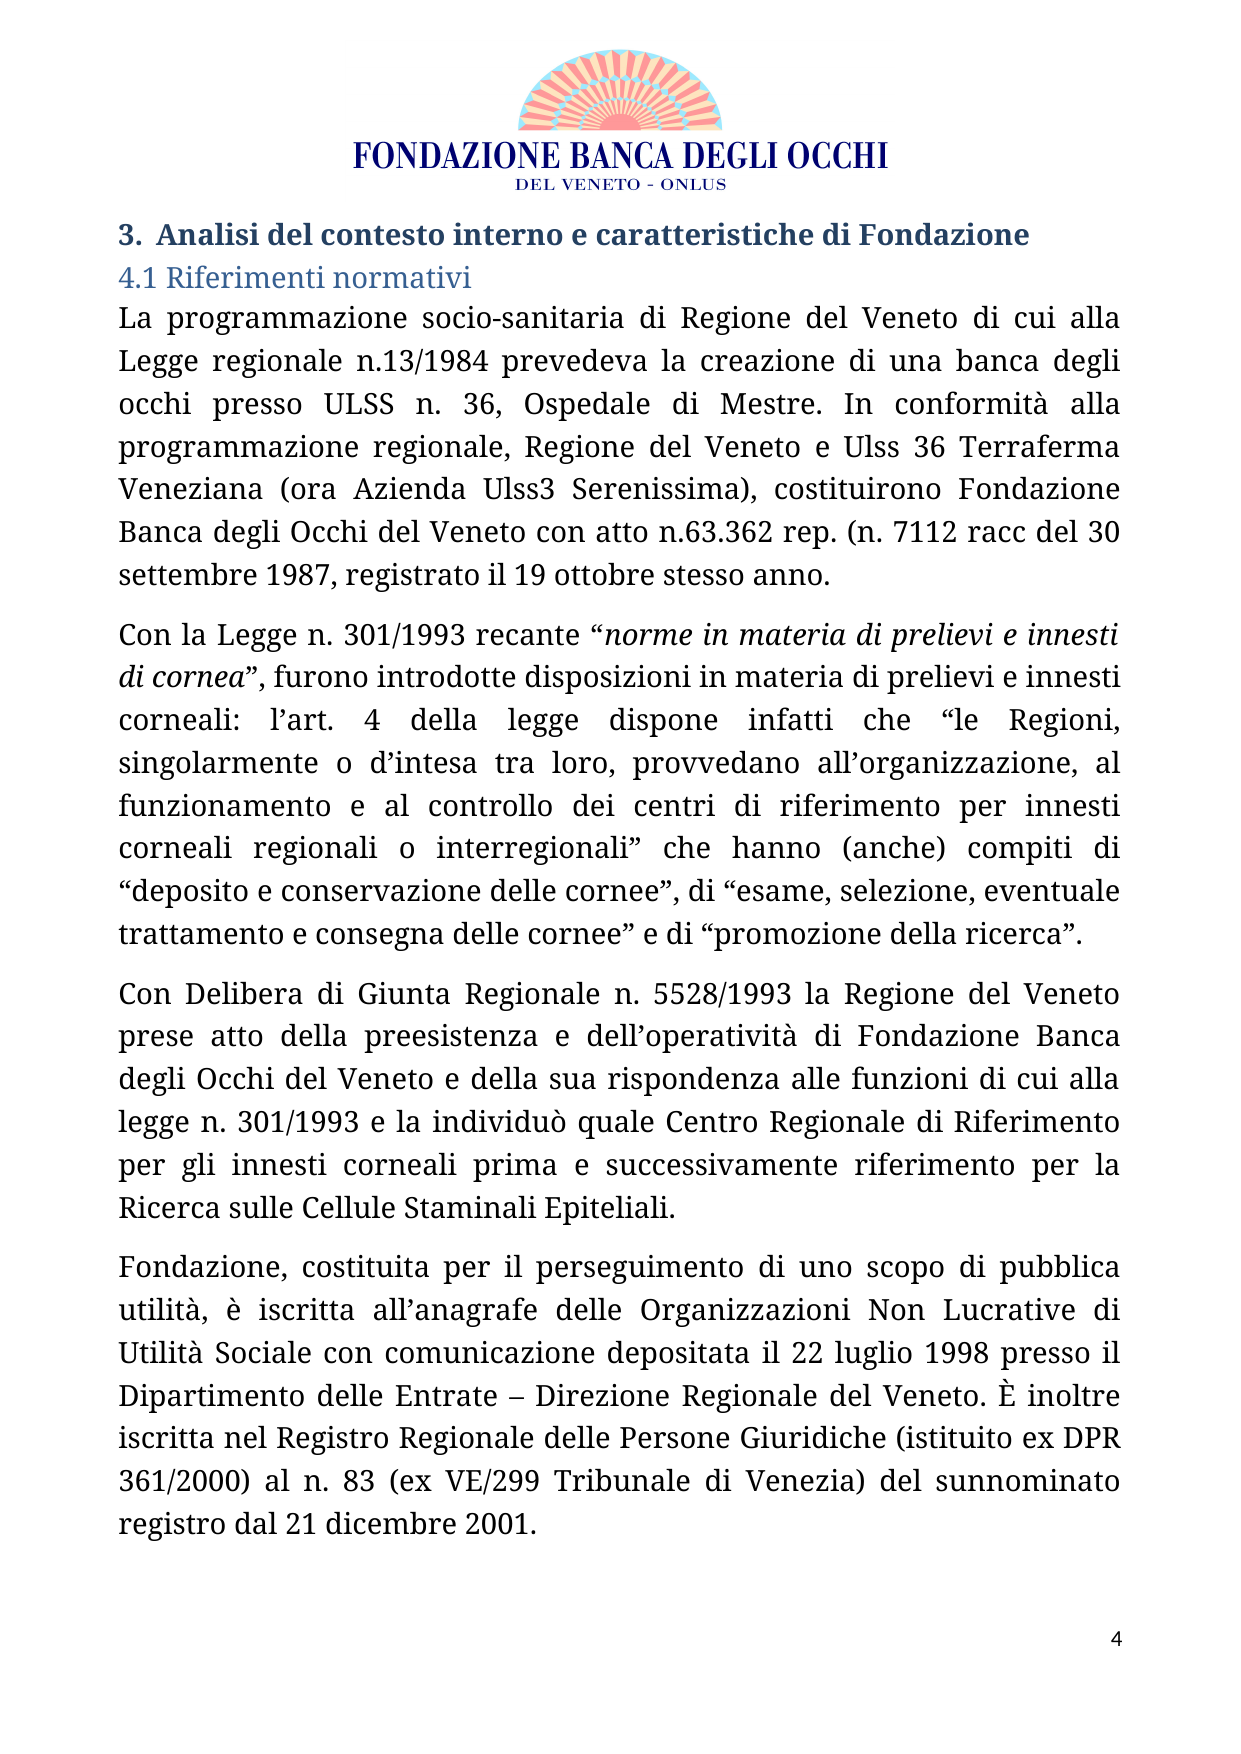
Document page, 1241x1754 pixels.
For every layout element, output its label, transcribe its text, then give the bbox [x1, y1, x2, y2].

text Con Delibera di Giunta Regionale n. 5528/1993 la Regione del Veneto prese atto della preesistenza e dell’operatività di Fondazione Banca degli Occhi del Veneto e della sua rispondenza alle funzioni di cui alla legge n. 301/1993 e la individuò quale Centro Regionale di Riferimento per gli innesti corneali prima e successivamente riferimento per la Ricerca sulle Cellule Staminali Epiteliali. [118, 973, 1122, 1227]
subtitle Analisi del contesto interno e caratteristiche di Fondazione [118, 214, 1122, 253]
subtitle 4.1 Riferimenti normativi [118, 258, 1122, 297]
text La programmazione socio-sanitaria di Regione del Veneto di cui alla Legge regionale n.13/1984 prevedeva la creazione di una banca degli occhi presso ULSS n. 36, Ospedale di Mestre. In conformità alla programmazione regionale, Regione del Veneto e Ulss 36 Terraferma Veneziana (ora Azienda Ulss3 Serenissima), costituirono Fondazione Banca degli Occhi del Veneto con atto n.63.362 rep. (n. 7112 racc del 30 settembre 1987, registrato il 19 ottobre stesso anno. [118, 297, 1122, 594]
text Fondazione, costituita per il perseguimento di uno scopo di pubblica utilità, è iscritta all’anagrafe delle Organizzazioni Non Lucrative di Utilità Sociale con comunicazione depositata il 22 luglio 1998 presso il Dipartimento delle Entrate – Direzione Regionale del Veneto. È inoltre iscritta nel Registro Regionale delle Persone Giuridiche (istituito ex DPR 361/2000) al n. 83 (ex VE/299 Tribunale di Venezia) del sunnominato registro dal 21 dicembre 2001. [118, 1246, 1122, 1543]
picture [345, 40, 895, 202]
text Con la Legge n. 301/1993 recante “norme in materia di prelievi e innesti di cornea”, furono introdotte disposizioni in materia di prelievi e innesti corneali: l’art. 4 della legge dispone infatti che “le Regioni, singolarmente o d’intesa tra loro, provvedano all’organizzazione, al funzionamento e al controllo dei centri di riferimento per innesti corneali regionali o interregionali” che hanno (anche) compiti di “deposito e conservazione delle cornee”, di “esame, selezione, eventuale trattamento e consegna delle cornee” e di “promozione della ricerca”. [118, 614, 1122, 953]
